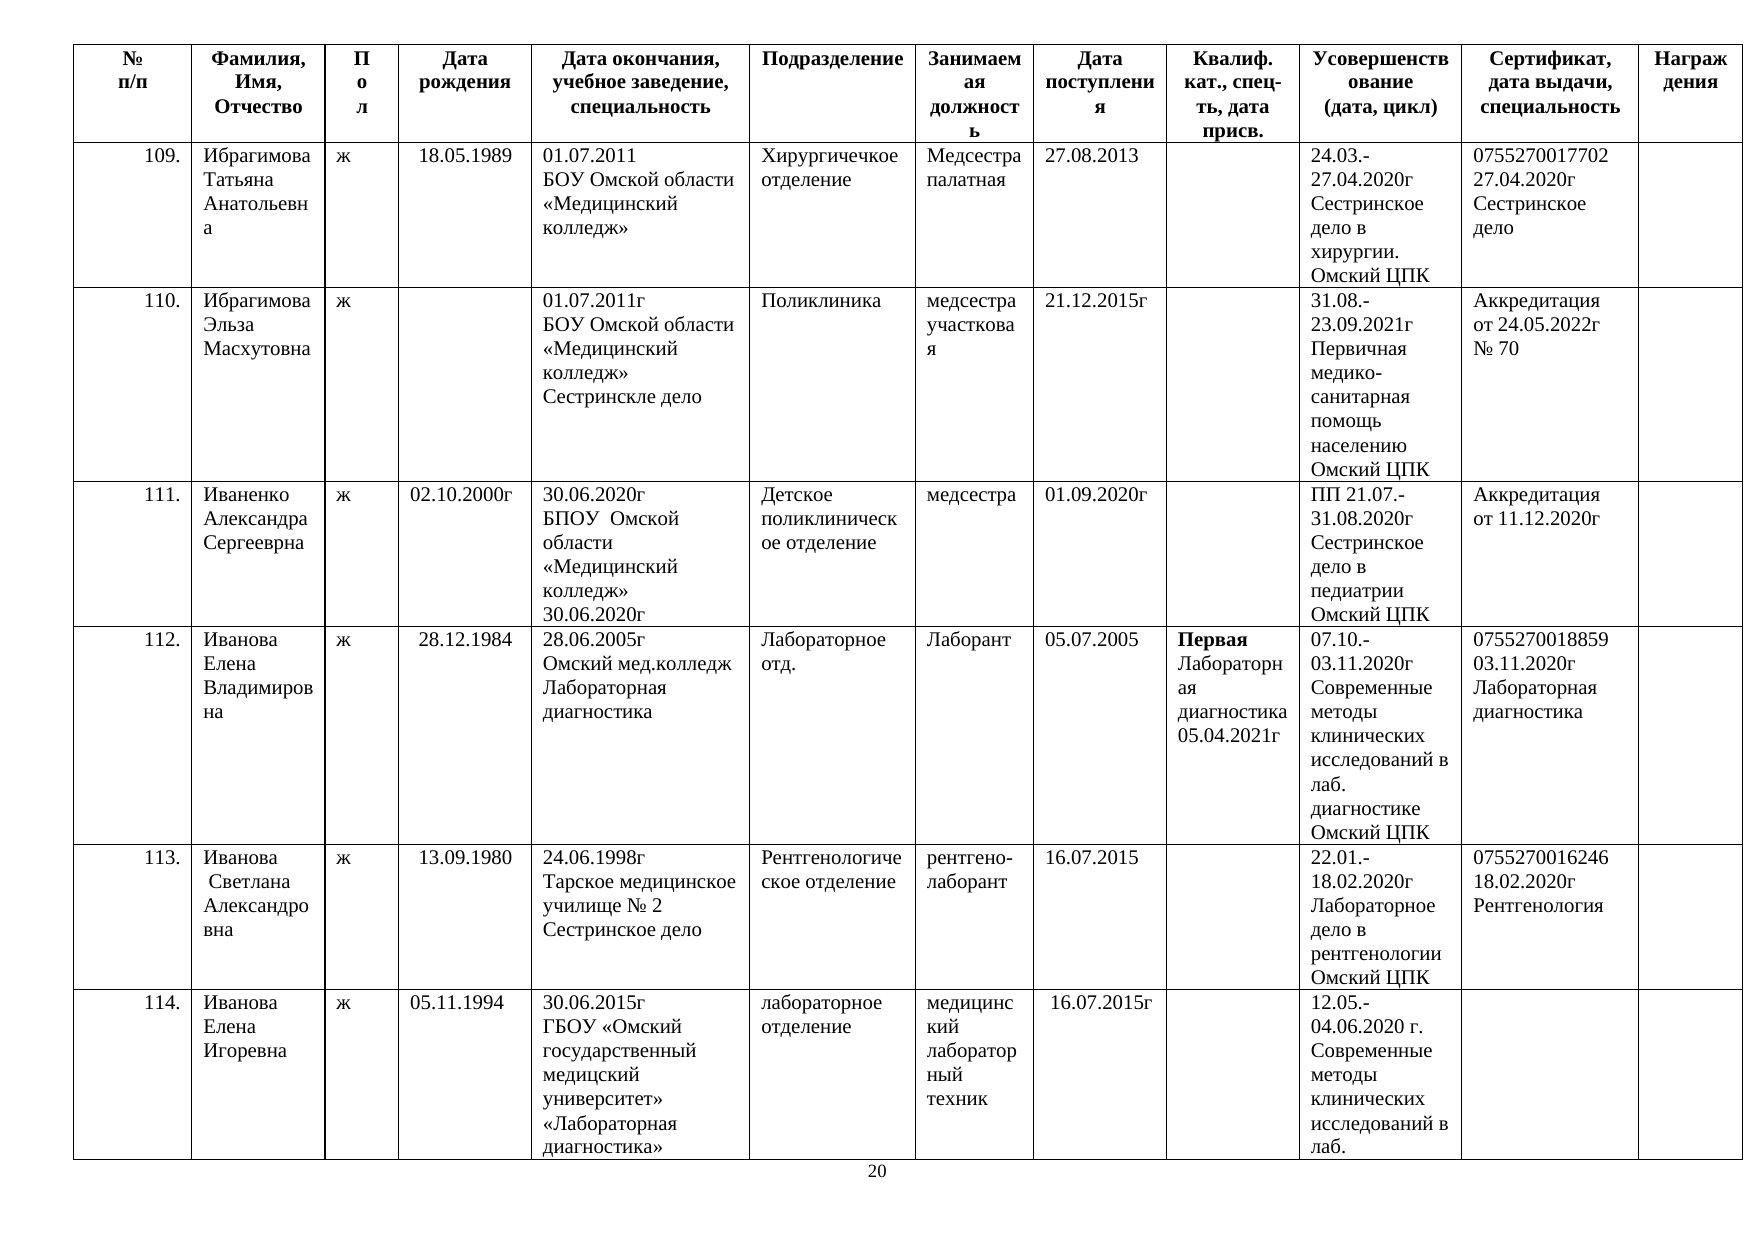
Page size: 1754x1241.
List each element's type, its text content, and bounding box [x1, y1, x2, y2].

table_header Фамилия, Имя, Отчество [192, 45, 324, 142]
table_cell [74, 627, 191, 844]
table_cell медицинский лабораторный техник [916, 990, 1033, 1158]
table_cell ж [326, 143, 398, 287]
table_cell [1462, 990, 1638, 1158]
table_cell ж [326, 627, 398, 844]
table_cell 28.12.1984 [399, 627, 531, 844]
table_cell Лабораторное отд. [750, 627, 915, 844]
table_header Награждения [1639, 45, 1742, 142]
table_cell 24.03.-27.04.2020г Сестринское дело в хирургии. Омский ЦПК [1300, 143, 1461, 287]
table_cell 30.06.2015г ГБОУ «Омский государственный медицский университет» «Лабораторная диагностика» [532, 990, 749, 1158]
table_cell [74, 845, 191, 989]
table_cell Рентгенологическое отделение [750, 845, 915, 989]
table_cell 05.07.2005 [1034, 627, 1166, 844]
table_cell ж [326, 288, 398, 481]
table_header Сертификат, дата выдачи, специальность [1462, 45, 1638, 142]
table_cell [74, 482, 191, 626]
table_cell [1639, 845, 1742, 989]
table_cell 13.09.1980 [399, 845, 531, 989]
table_cell 28.06.2005г Омский мед.колледж Лабораторная диагностика [532, 627, 749, 844]
table_cell [1639, 627, 1742, 844]
table_cell [1639, 143, 1742, 287]
table_cell Ибрагимова Татьяна Анатольевна [192, 143, 324, 287]
table_header Дата рождения [399, 45, 531, 142]
table_cell [399, 288, 531, 481]
table_cell 31.08.-23.09.2021г Первичная медико-санитарная помощь населению Омский ЦПК [1300, 288, 1461, 481]
table_cell 0755270018859 03.11.2020г Лабораторная диагностика [1462, 627, 1638, 844]
table_header Дата поступления [1034, 45, 1166, 142]
table_cell 01.07.2011г БОУ Омской области «Медицинский колледж» Сестринскле дело [532, 288, 749, 481]
table_cell лабораторное отделение [750, 990, 915, 1158]
table_cell 0755270017702 27.04.2020г Сестринское дело [1462, 143, 1638, 287]
table_cell 0755270016246 18.02.2020г Рентгенология [1462, 845, 1638, 989]
table_header Квалиф. кат., спец-ть, дата присв. [1167, 45, 1299, 142]
table_cell Медсестра палатная [916, 143, 1033, 287]
table_cell 02.10.2000г [399, 482, 531, 626]
table_cell 01.09.2020г [1034, 482, 1166, 626]
table_cell [1639, 288, 1742, 481]
table_cell ПП 21.07.-31.08.2020г Сестринское дело в педиатрии Омский ЦПК [1300, 482, 1461, 626]
table_cell [1167, 990, 1299, 1158]
table_cell Хирургичечкое отделение [750, 143, 915, 287]
table_cell Лаборант [916, 627, 1033, 844]
table_cell 12.05.-04.06.2020 г. Современные методы клинических исследований в лаб. диагностике Омский ЦПК [1300, 990, 1461, 1158]
table_cell ж [326, 845, 398, 989]
table_cell 18.05.1989 [399, 143, 531, 287]
table_cell 07.10.-03.11.2020г Современные методы клинических исследований в лаб. диагностике Омский ЦПК [1300, 627, 1461, 844]
table_header Подразделение [750, 45, 915, 142]
table_header П о л [326, 45, 398, 142]
table_cell Иваненко Александра Сергееврна [192, 482, 324, 626]
table_header Усовершенствование (дата, цикл) [1300, 45, 1461, 142]
table_header Занимаемая должность [916, 45, 1033, 142]
table_cell 16.07.2015 [1034, 845, 1166, 989]
table_cell Поликлиника [750, 288, 915, 481]
table_cell [1167, 845, 1299, 989]
table_cell Аккредитация от 11.12.2020г [1462, 482, 1638, 626]
table_cell [74, 143, 191, 287]
table_cell [1167, 143, 1299, 287]
table_cell Аккредитация от 24.05.2022г № 70 [1462, 288, 1638, 481]
table_cell 22.01.-18.02.2020г Лабораторное дело в рентгенологии Омский ЦПК [1300, 845, 1461, 989]
table_cell медсестра [916, 482, 1033, 626]
table_cell [1639, 990, 1742, 1158]
table_cell [74, 990, 191, 1158]
table_cell Иванова Елена Владимировна [192, 627, 324, 844]
table_cell 05.11.1994 [399, 990, 531, 1158]
table_cell 27.08.2013 [1034, 143, 1166, 287]
table_cell Иванова Елена Игоревна [192, 990, 324, 1158]
table_header № п/п [74, 45, 191, 142]
table_cell ж [326, 990, 398, 1158]
table_cell Ибрагимова Эльза Масхутовна [192, 288, 324, 481]
table_cell медсестра участковая [916, 288, 1033, 481]
table_cell Иванова Светлана Александровна [192, 845, 324, 989]
table_cell ж [326, 482, 398, 626]
table_cell Детское поликлиническое отделение [750, 482, 915, 626]
table_cell [1639, 482, 1742, 626]
table_header Дата окончания, учебное заведение, специальность [532, 45, 749, 142]
table_cell 01.07.2011 БОУ Омской области «Медицинский колледж» [532, 143, 749, 287]
table_cell 16.07.2015г [1034, 990, 1166, 1158]
table_cell 21.12.2015г [1034, 288, 1166, 481]
table_cell 24.06.1998г Тарское медицинское училище № 2 Сестринское дело [532, 845, 749, 989]
table_cell [74, 288, 191, 481]
table_cell 30.06.2020г БПОУ Омской области «Медицинский колледж» 30.06.2020г [532, 482, 749, 626]
table_cell Первая Лабораторная диагностика 05.04.2021г [1167, 627, 1299, 844]
table_cell рентгено- лаборант [916, 845, 1033, 989]
table_cell [1167, 288, 1299, 481]
table_cell [1167, 482, 1299, 626]
